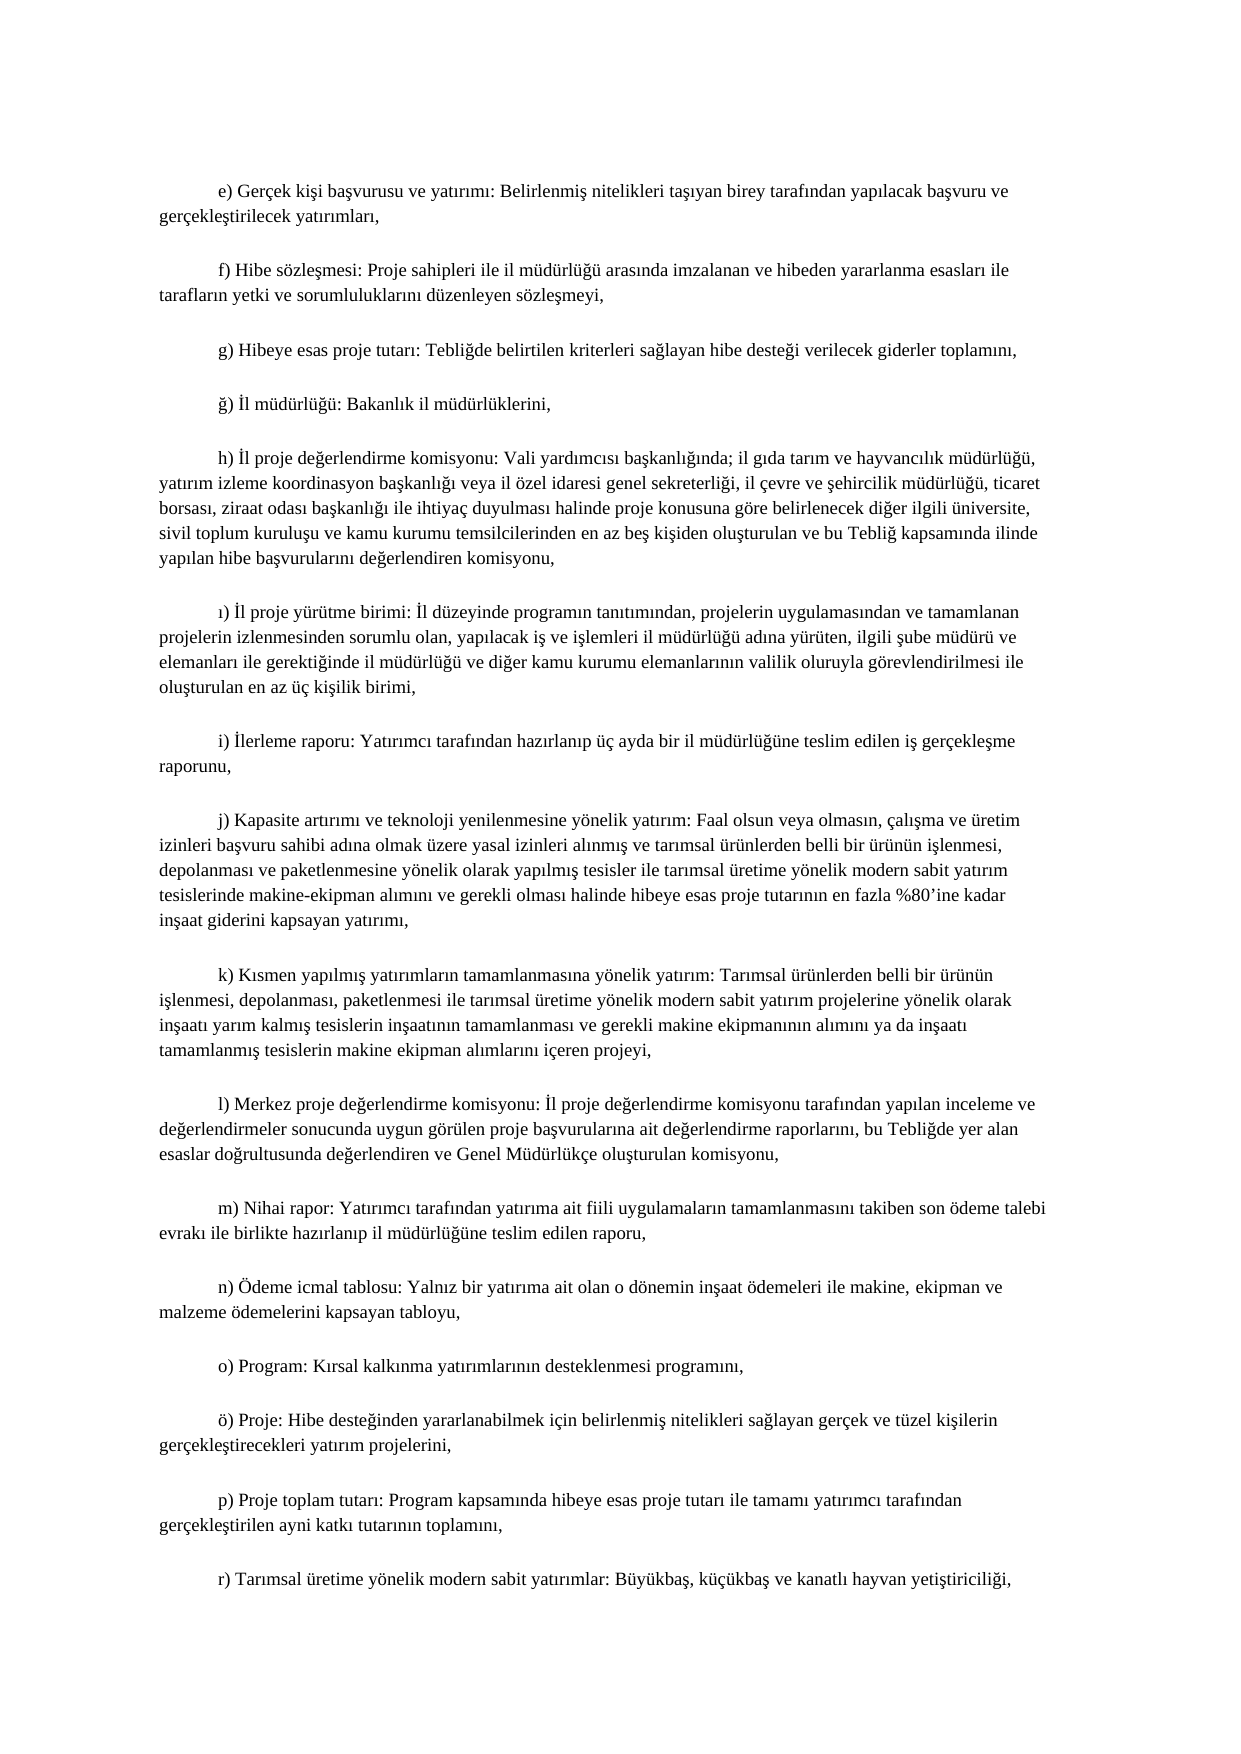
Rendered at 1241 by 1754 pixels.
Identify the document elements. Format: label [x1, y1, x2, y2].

table_cell [148, 148, 1063, 1589]
